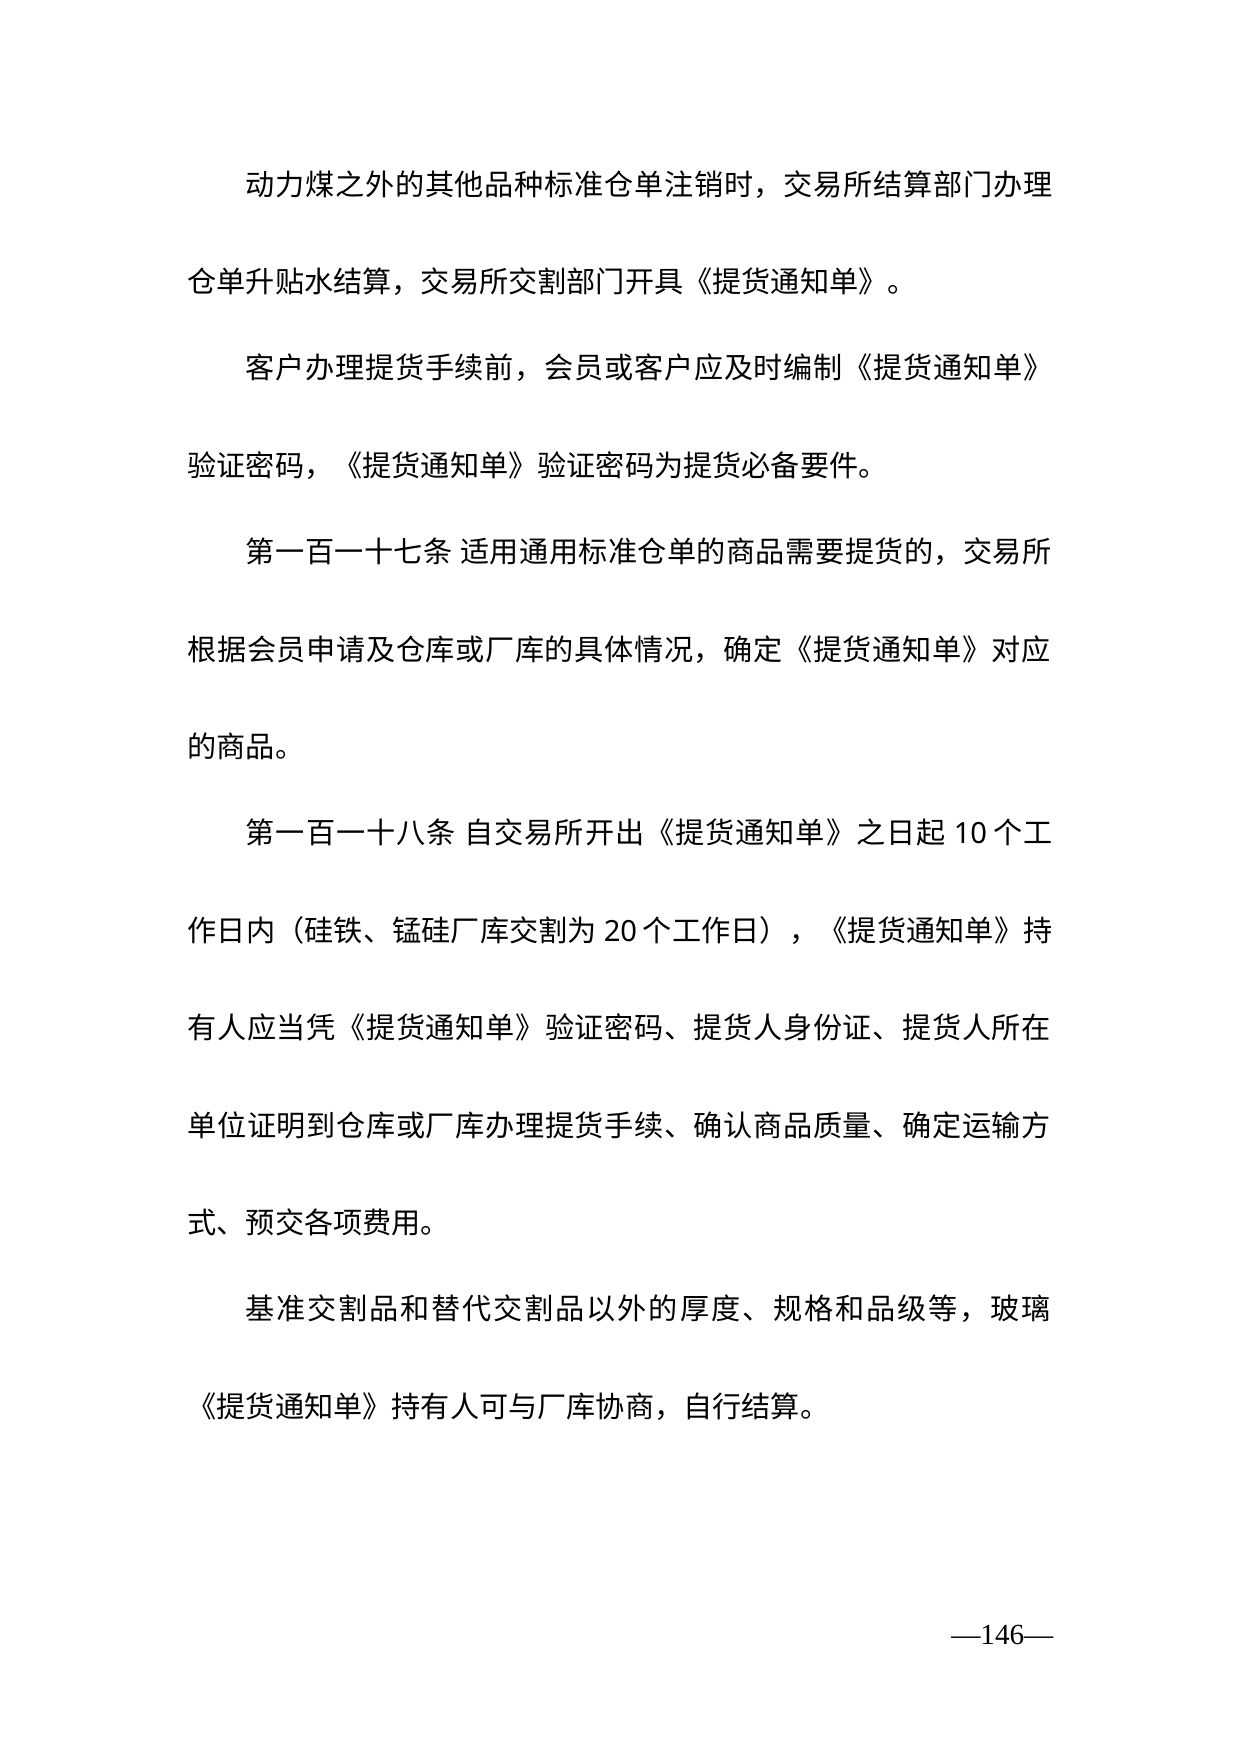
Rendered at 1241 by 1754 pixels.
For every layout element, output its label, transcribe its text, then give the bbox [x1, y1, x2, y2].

text 第一百一十八条 自交易所开出《提货通知单》之日起10个工作日内（硅铁、锰硅厂库交割为20个工作日），《提货通知单》持有人应当凭《提货通知单》验证密码、提货人身份证、提货人所在单位证明到仓库或厂库办理提货手续、确认商品质量、确定运输方式、预交各项费用。 [187, 798, 1053, 1253]
text 第一百一十七条 适用通用标准仓单的商品需要提货的，交易所根据会员申请及仓库或厂库的具体情况，确定《提货通知单》对应的商品。 [187, 517, 1053, 777]
text 基准交割品和替代交割品以外的厚度、规格和品级等，玻璃《提货通知单》持有人可与厂库协商，自行结算。 [187, 1274, 1053, 1437]
text 客户办理提货手续前，会员或客户应及时编制《提货通知单》验证密码，《提货通知单》验证密码为提货必备要件。 [187, 334, 1053, 496]
text 动力煤之外的其他品种标准仓单注销时，交易所结算部门办理仓单升贴水结算，交易所交割部门开具《提货通知单》。 [187, 150, 1053, 312]
